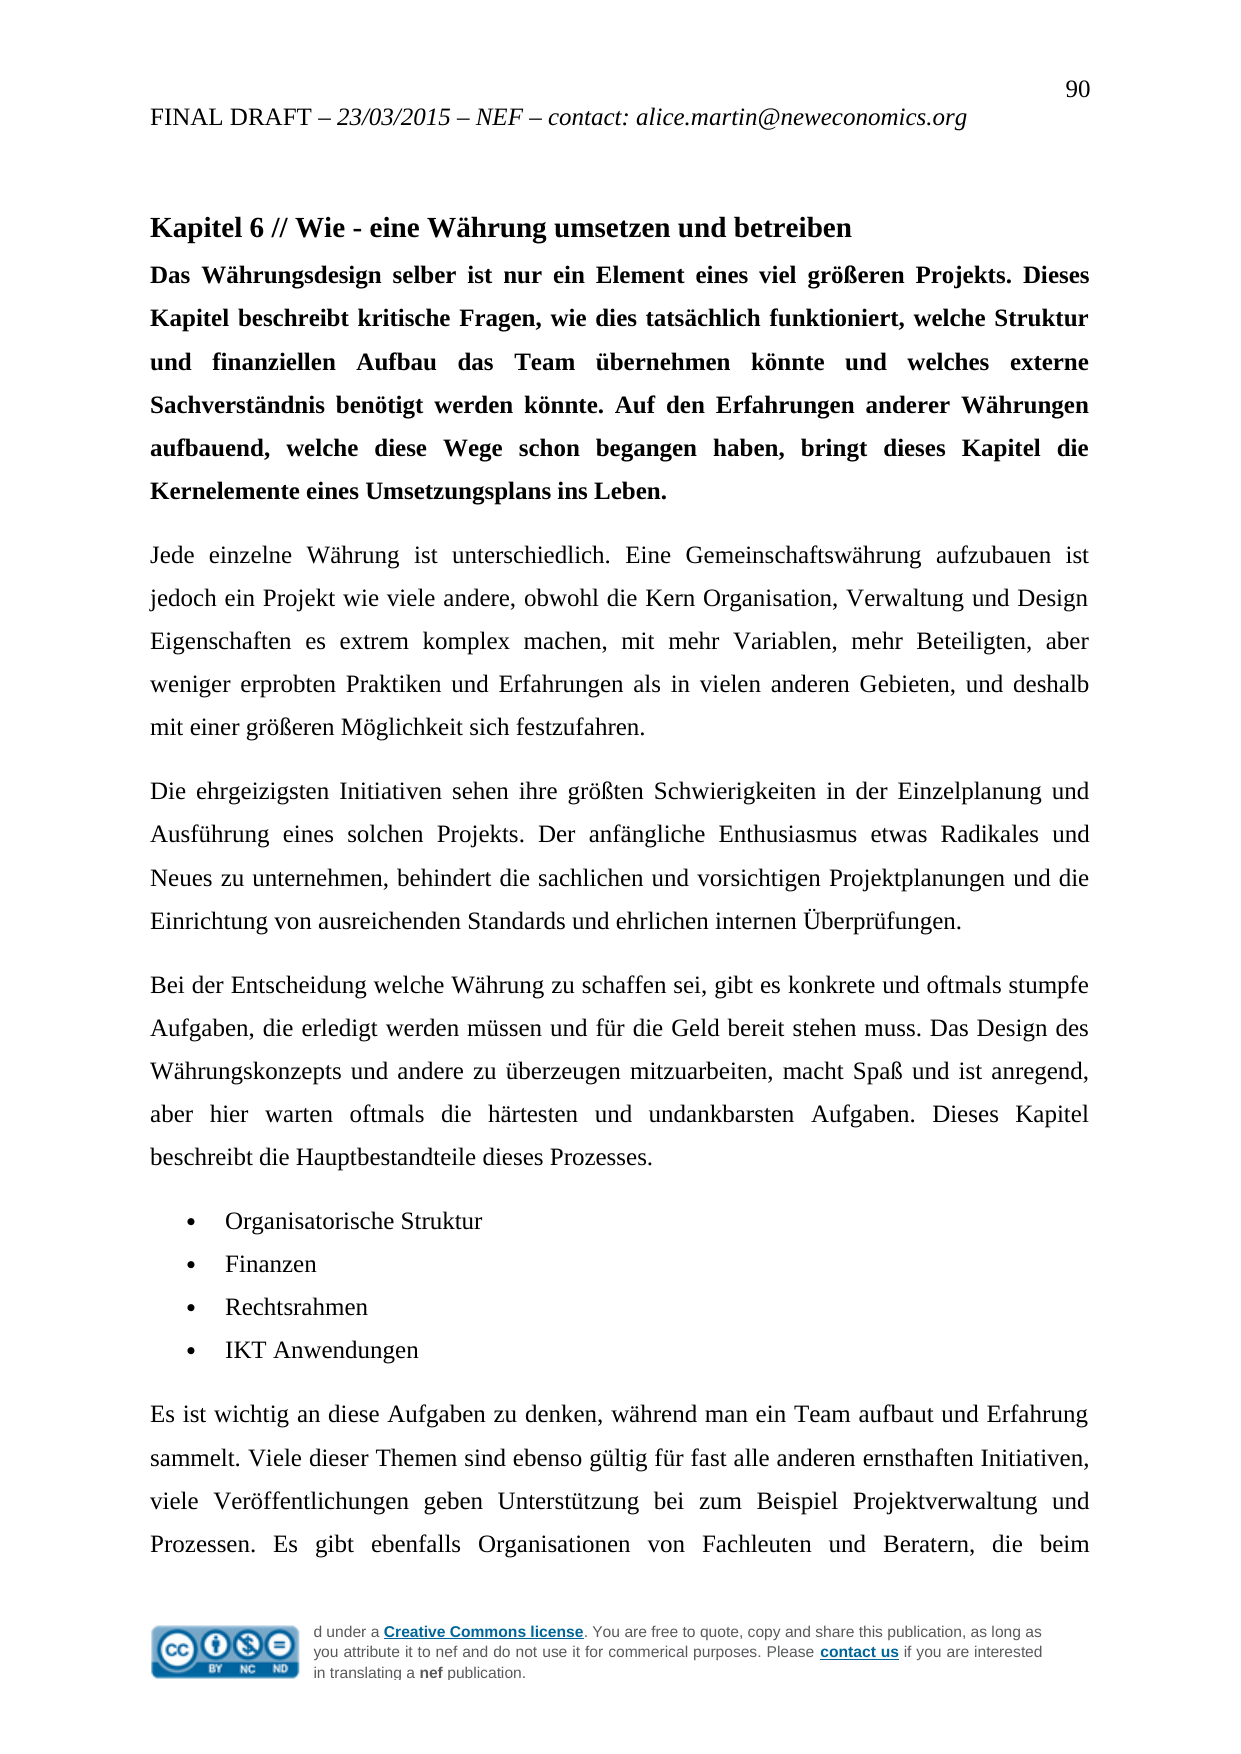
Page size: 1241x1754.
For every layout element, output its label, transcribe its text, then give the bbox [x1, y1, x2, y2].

list Rechtsrahmen [187, 1292, 1090, 1321]
text Die ehrgeizigsten Initiativen sehen ihre größten Schwierigkeiten in der Einzelplanung und Ausführung eines solchen Projekts. Der anfängliche Enthusiasmus etwas Radikales und Neues zu unternehmen, behindert die sachlichen und vorsichtigen Projektplanungen und die Einrichtung von ausreichenden Standards und ehrlichen internen Überprüfungen. [150, 776, 1090, 934]
text Bei der Entscheidung welche Währung zu schaffen sei, gibt es konkrete und oftmals stumpfe Aufgaben, die erledigt werden müssen und für die Geld bereit stehen muss. Das Design des Währungskonzepts und andere zu überzeugen mitzuarbeiten, macht Spaß und ist anregend, aber hier warten oftmals die härtesten und undankbarsten Aufgaben. Dieses Kapitel beschreibt die Hauptbestandteile dieses Prozesses. [150, 970, 1090, 1171]
list Organisatorische Struktur [187, 1206, 1090, 1235]
text Das Währungsdesign selber ist nur ein Element eines viel größeren Projekts. Dieses Kapitel beschreibt kritische Fragen, wie dies tatsächlich funktioniert, welche Struktur und finanziellen Aufbau das Team übernehmen könnte und welches externe Sachverständnis benötigt werden könnte. Auf den Erfahrungen anderer Währungen aufbauend, welche diese Wege schon begangen haben, bringt dieses Kapitel die Kernelemente eines Umsetzungsplans ins Leben. [150, 260, 1090, 505]
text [150, 1399, 1090, 1558]
picture [150, 1621, 300, 1682]
subtitle Kapitel 6 // Wie - eine Währung umsetzen und betreiben [150, 210, 1090, 243]
text Jede einzelne Währung ist unterschiedlich. Eine Gemeinschaftswährung aufzubauen ist jedoch ein Projekt wie viele andere, obwohl die Kern Organisation, Verwaltung und Design Eigenschaften es extrem komplex machen, mit mehr Variablen, mehr Beteiligten, aber weniger erprobten Praktiken und Erfahrungen als in vielen anderen Gebieten, und deshalb mit einer größeren Möglichkeit sich festzufahren. [150, 540, 1090, 741]
list Finanzen [187, 1249, 1090, 1278]
list IKT Anwendungen [187, 1336, 1090, 1364]
